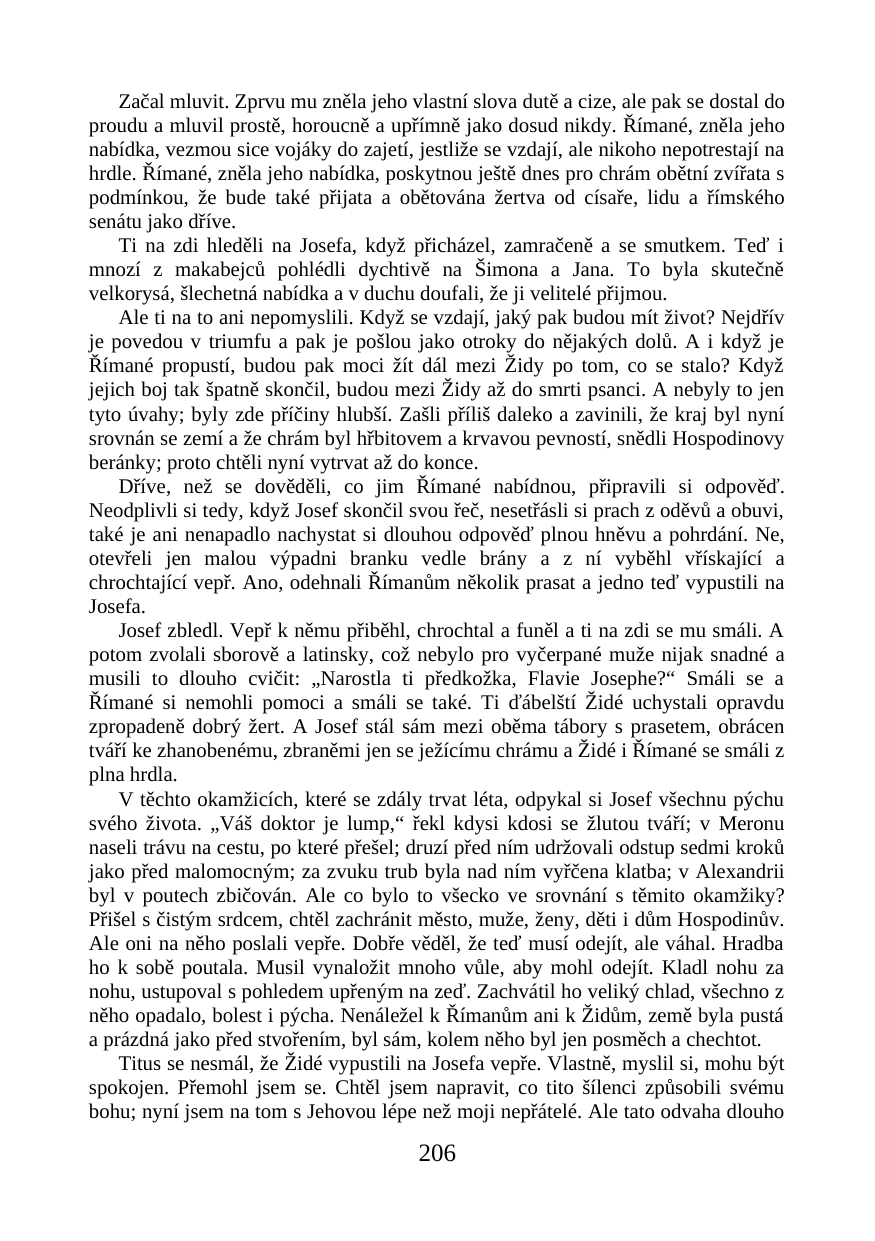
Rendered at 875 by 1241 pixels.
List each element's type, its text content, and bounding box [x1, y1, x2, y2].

text Dříve, než se dověděli, co jim Římané nabídnou, připravili si odpověď. Neodplivli si tedy, když Josef skončil svou řeč, nesetřásli si prach z oděvů a obuvi, také je ani nenapadlo nachystat si dlouhou odpověď plnou hněvu a pohrdání. Ne, otevřeli jen malou výpadni branku vedle brány a z ní vyběhl vřískající a chrochtající vepř. Ano, odehnali Římanům několik prasat a jedno teď vypustili na Josefa. [89, 474, 785, 618]
text Ale ti na to ani nepomyslili. Když se vzdají, jaký pak budou mít život? Nejdřív je povedou v triumfu a pak je pošlou jako otroky do nějakých dolů. A i když je Římané propustí, budou pak moci žít dál mezi Židy po tom, co se stalo? Když jejich boj tak špatně skončil, budou mezi Židy až do smrti psanci. A nebyly to jen tyto úvahy; byly zde příčiny hlubší. Zašli příliš daleko a zavinili, že kraj byl nyní srovnán se zemí a že chrám byl hřbitovem a krvavou pevností, snědli Hospodinovy beránky; proto chtěli nyní vytrvat až do konce. [89, 305, 785, 474]
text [89, 1051, 785, 1123]
text V těchto okamžicích, které se zdály trvat léta, odpykal si Josef všechnu pýchu svého života. „Váš doktor je lump,“ řekl kdysi kdosi se žlutou tváří; v Meronu naseli trávu na cestu, po které přešel; druzí před ním udržovali odstup sedmi kroků jako před malomocným; za zvuku trub byla nad ním vyřčena klatba; v Alexandrii byl v poutech zbičován. Ale co bylo to všecko ve srovnání s těmito okamžiky? Přišel s čistým srdcem, chtěl zachránit město, muže, ženy, děti i dům Hospodinův. Ale oni na něho poslali vepře. Dobře věděl, že teď musí odejít, ale váhal. Hradba ho k sobě poutala. Musil vynaložit mnoho vůle, aby mohl odejít. Kladl nohu za nohu, ustupoval s pohledem upřeným na zeď. Zachvátil ho veliký chlad, všechno z něho opadalo, bolest i pýcha. Nenáležel k Římanům ani k Židům, země byla pustá a prázdná jako před stvořením, byl sám, kolem něho byl jen posměch a chechtot. [89, 786, 785, 1051]
text Začal mluvit. Zprvu mu zněla jeho vlastní slova dutě a cize, ale pak se dostal do proudu a mluvil prostě, horoucně a upřímně jako dosud nikdy. Římané, zněla jeho nabídka, vezmou sice vojáky do zajetí, jestliže se vzdají, ale nikoho nepotrestají na hrdle. Římané, zněla jeho nabídka, poskytnou ještě dnes pro chrám obětní zvířata s podmínkou, že bude také přijata a obětována žertva od císaře, lidu a římského senátu jako dříve. [89, 89, 785, 233]
text Josef zbledl. Vepř k němu přiběhl, chrochtal a funěl a ti na zdi se mu smáli. A potom zvolali sborově a latinsky, což nebylo pro vyčerpané muže nijak snadné a musili to dlouho cvičit: „Narostla ti předkožka, Flavie Josephe?“ Smáli se a Římané si nemohli pomoci a smáli se také. Ti ďábelští Židé uchystali opravdu zpropadeně dobrý žert. A Josef stál sám mezi oběma tábory s prasetem, obrácen tváří ke zhanobenému, zbraněmi jen se ježícímu chrámu a Židé i Římané se smáli z plna hrdla. [89, 618, 785, 786]
text Ti na zdi hleděli na Josefa, když přicházel, zamračeně a se smutkem. Teď i mnozí z makabejců pohlédli dychtivě na Šimona a Jana. To byla skutečně velkorysá, šlechetná nabídka a v duchu doufali, že ji velitelé přijmou. [89, 233, 785, 305]
